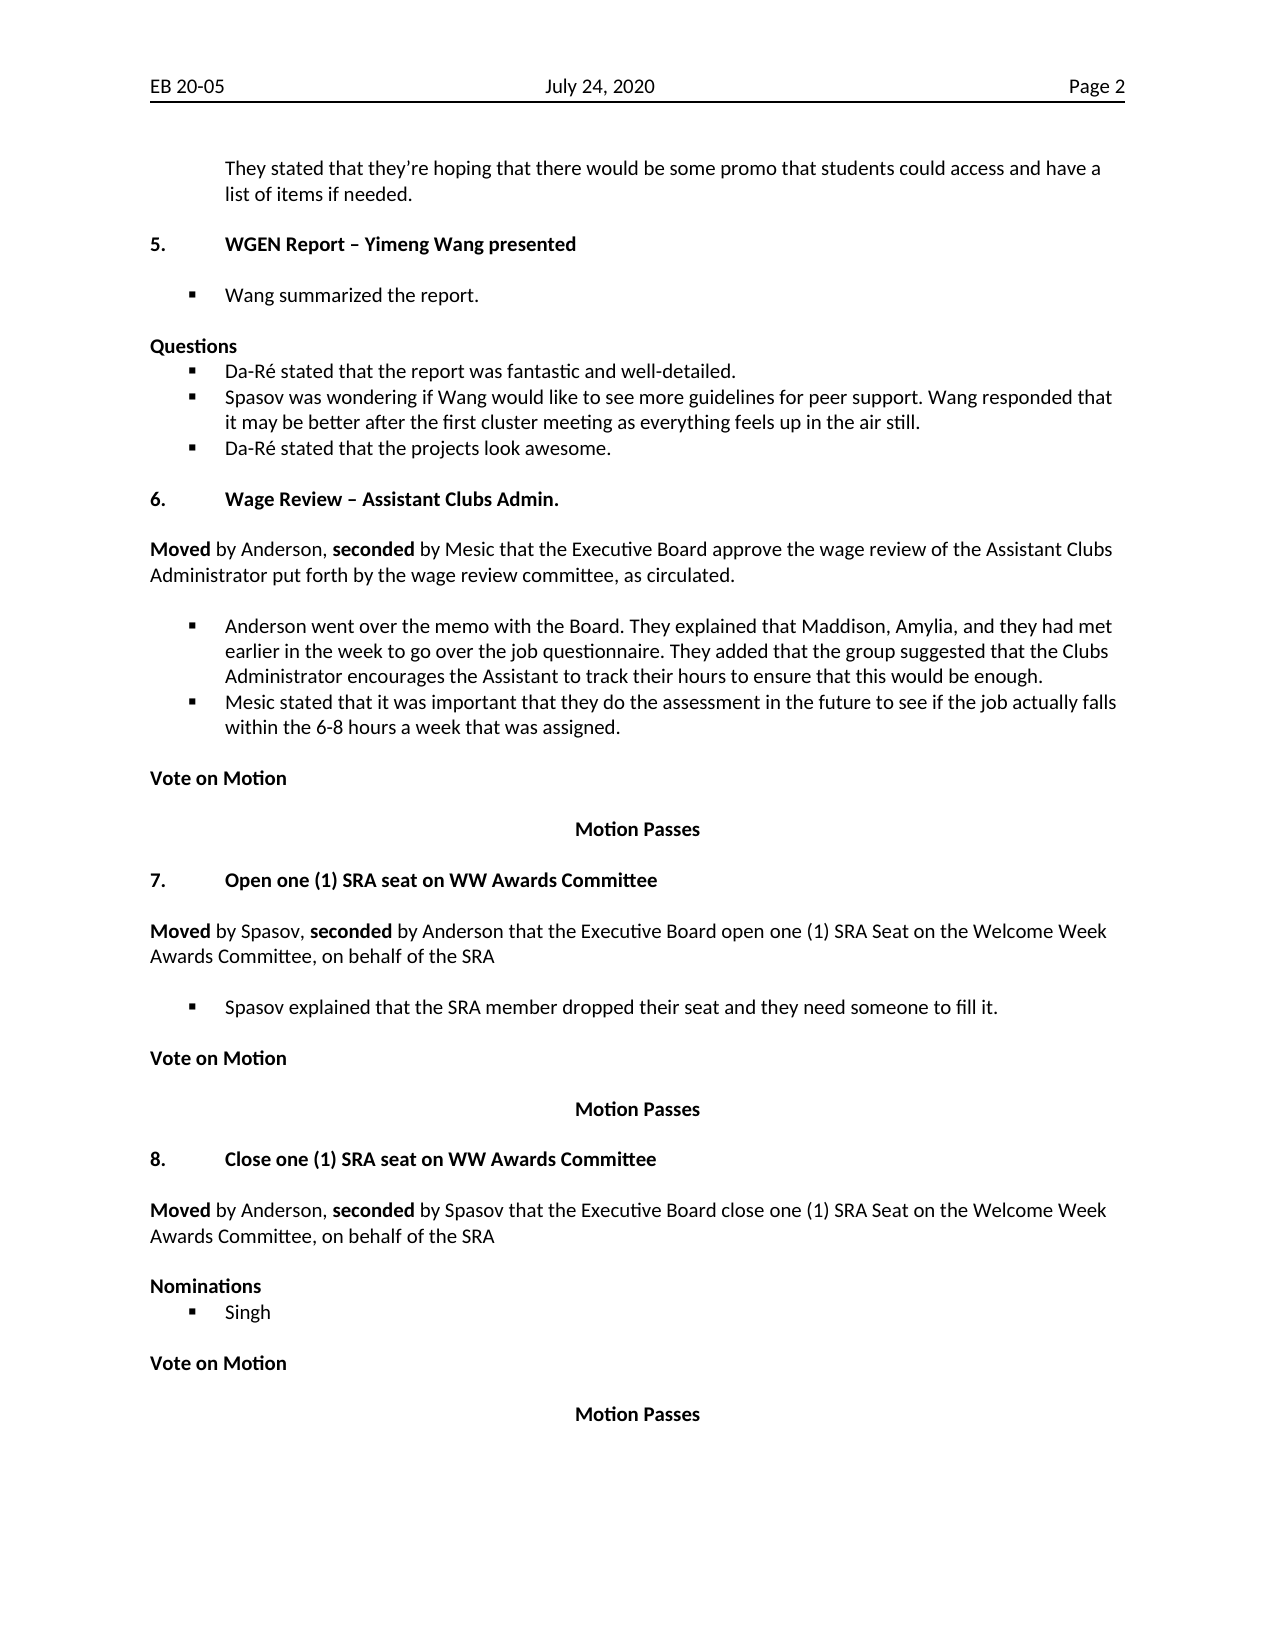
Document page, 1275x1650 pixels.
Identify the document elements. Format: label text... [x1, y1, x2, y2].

text Moved by Spasov, seconded by Anderson that the Executive Board open one (1) SRA Seat on the Welcome Week Awards Committee, on behalf of the SRA [150, 918, 1125, 969]
text Questions [150, 333, 1125, 359]
list Spasov explained that the SRA member dropped their seat and they need someone to fill it. [187, 994, 1125, 1019]
text Motion Passes [150, 1401, 1125, 1426]
text Motion Passes [150, 1096, 1125, 1121]
list Da-Ré stated that the projects look awesome. [187, 435, 1125, 460]
text Moved by Anderson, seconded by Mesic that the Executive Board approve the wage review of the Assistant Clubs Administrator put forth by the wage review committee, as circulated. [150, 537, 1125, 587]
text Moved by Anderson, seconded by Spasov that the Executive Board close one (1) SRA Seat on the Welcome Week Awards Committee, on behalf of the SRA [150, 1197, 1125, 1248]
text Motion Passes [150, 816, 1125, 842]
list Mesic stated that it was important that they do the assessment in the future to see if the job actually falls within the 6-8 hours a week that was assigned. [187, 689, 1125, 740]
list Anderson went over the memo with the Board. They explained that Maddison, Amylia, and they had met earlier in the week to go over the job questionnaire. They added that the group suggested that the Clubs Administrator encourages the Assistant to track their hours to ensure that this would be enough. [187, 613, 1125, 689]
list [187, 155, 1125, 206]
list Spasov was wondering if Wang would like to see more guidelines for peer support. Wang responded that it may be better after the first cluster meeting as everything feels up in the air still. [187, 384, 1125, 435]
text Vote on Motion [150, 765, 1125, 791]
list Da-Ré stated that the report was fantastic and well-detailed. [187, 359, 1125, 384]
text Vote on Motion [150, 1045, 1125, 1070]
text 8. Close one (1) SRA seat on WW Awards Committee [150, 1147, 1125, 1172]
text 5. WGEN Report – Yimeng Wang presented [150, 232, 1125, 257]
list Singh [187, 1299, 1125, 1324]
list Wang summarized the report. [187, 282, 1125, 308]
text 6. Wage Review – Assistant Clubs Admin. [150, 486, 1125, 511]
text Vote on Motion [150, 1350, 1125, 1375]
text Nominations [150, 1274, 1125, 1299]
text 7. Open one (1) SRA seat on WW Awards Committee [150, 867, 1125, 892]
